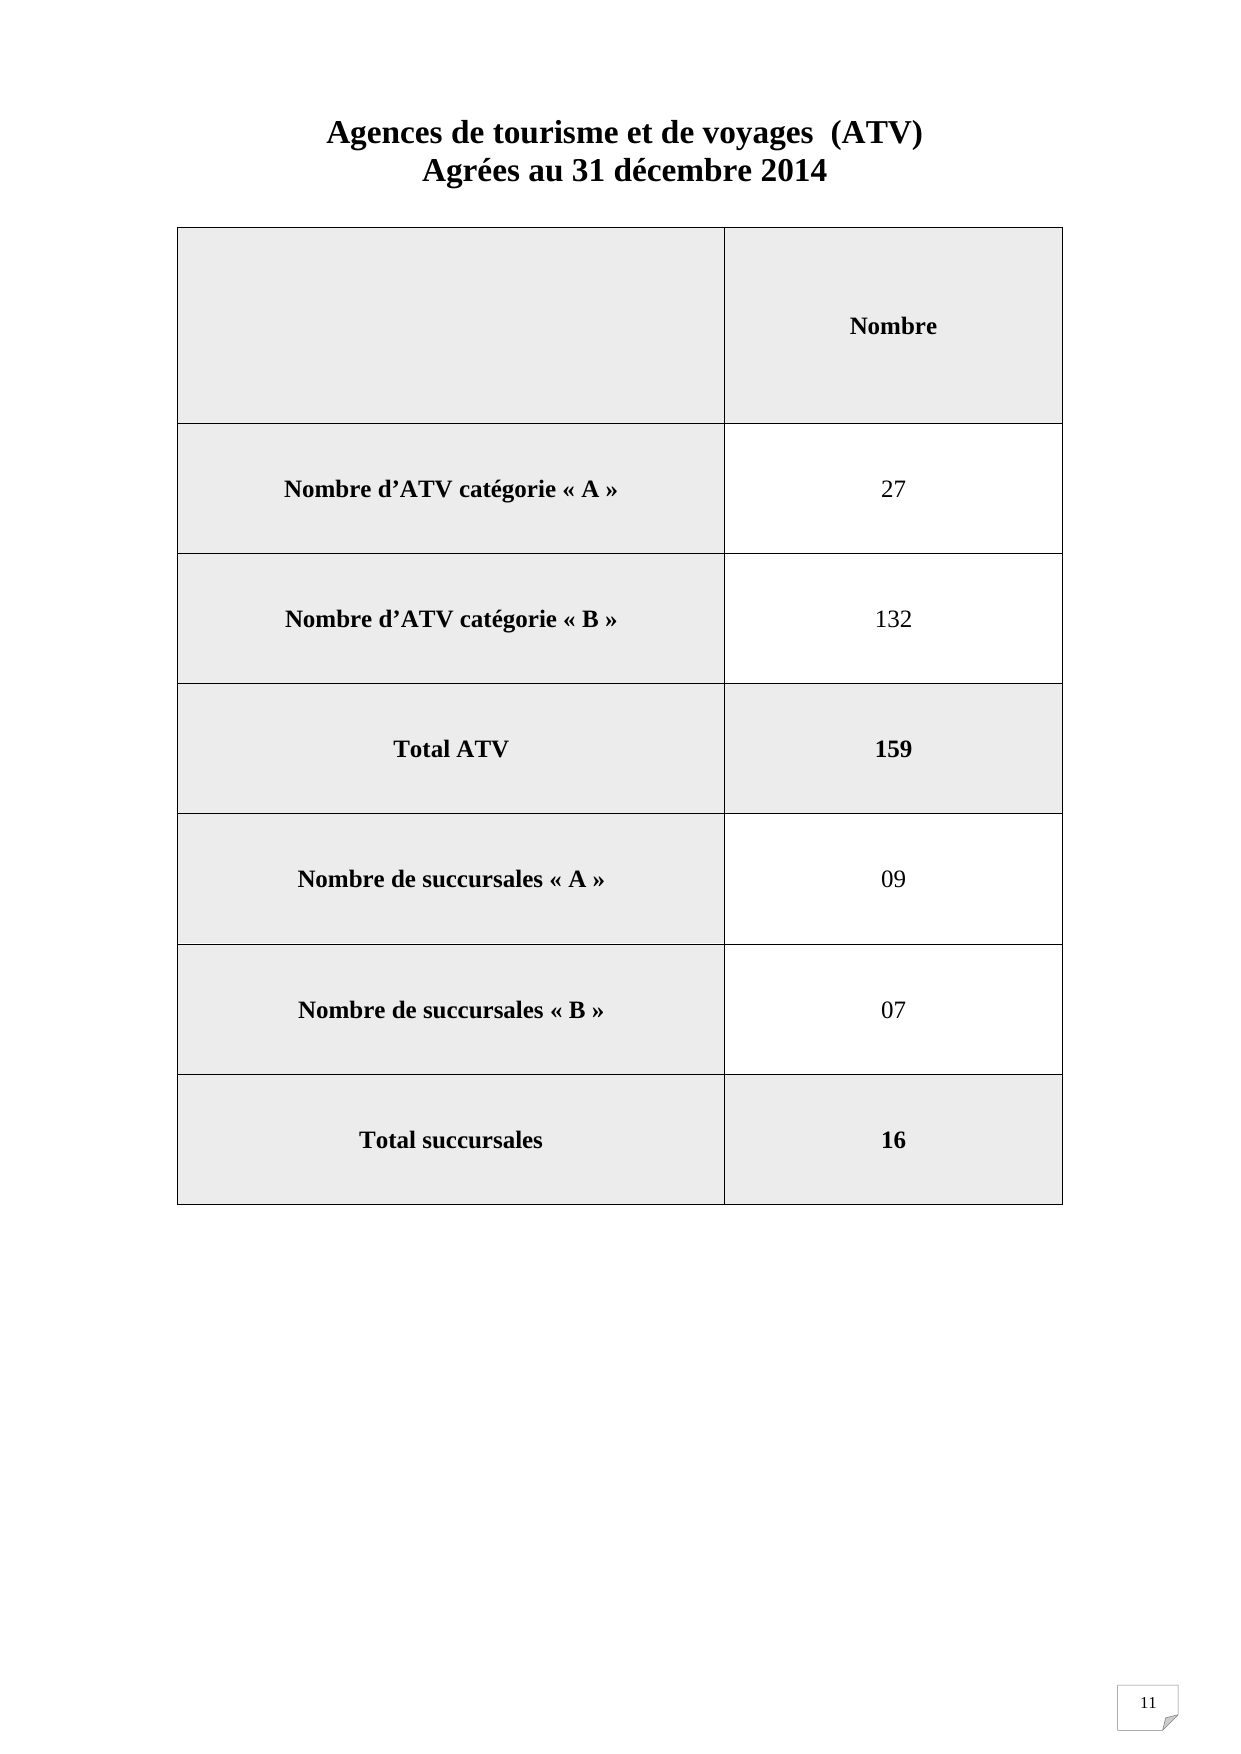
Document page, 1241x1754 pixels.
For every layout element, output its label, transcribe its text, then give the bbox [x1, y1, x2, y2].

table_cell 159 [725, 684, 1062, 813]
table_cell Total ATV [178, 684, 724, 813]
text Agrées au 31 décembre 2014 [59, 151, 1116, 189]
table_cell Nombre d’ATV catégorie « B » [178, 554, 724, 683]
table_cell 09 [725, 814, 1062, 943]
table_cell 27 [725, 424, 1062, 553]
table_cell 132 [725, 554, 1062, 683]
table_cell 16 [725, 1075, 1062, 1204]
text Agences de tourisme et de voyages (ATV) [59, 112, 1116, 151]
table_cell Nombre d’ATV catégorie « A » [178, 424, 724, 553]
table_cell Nombre de succursales « A » [178, 814, 724, 943]
table_header [178, 228, 724, 423]
table_cell 07 [725, 945, 1062, 1074]
table_header Nombre [725, 228, 1062, 423]
table_cell Total succursales [178, 1075, 724, 1204]
table_cell Nombre de succursales « B » [178, 945, 724, 1074]
